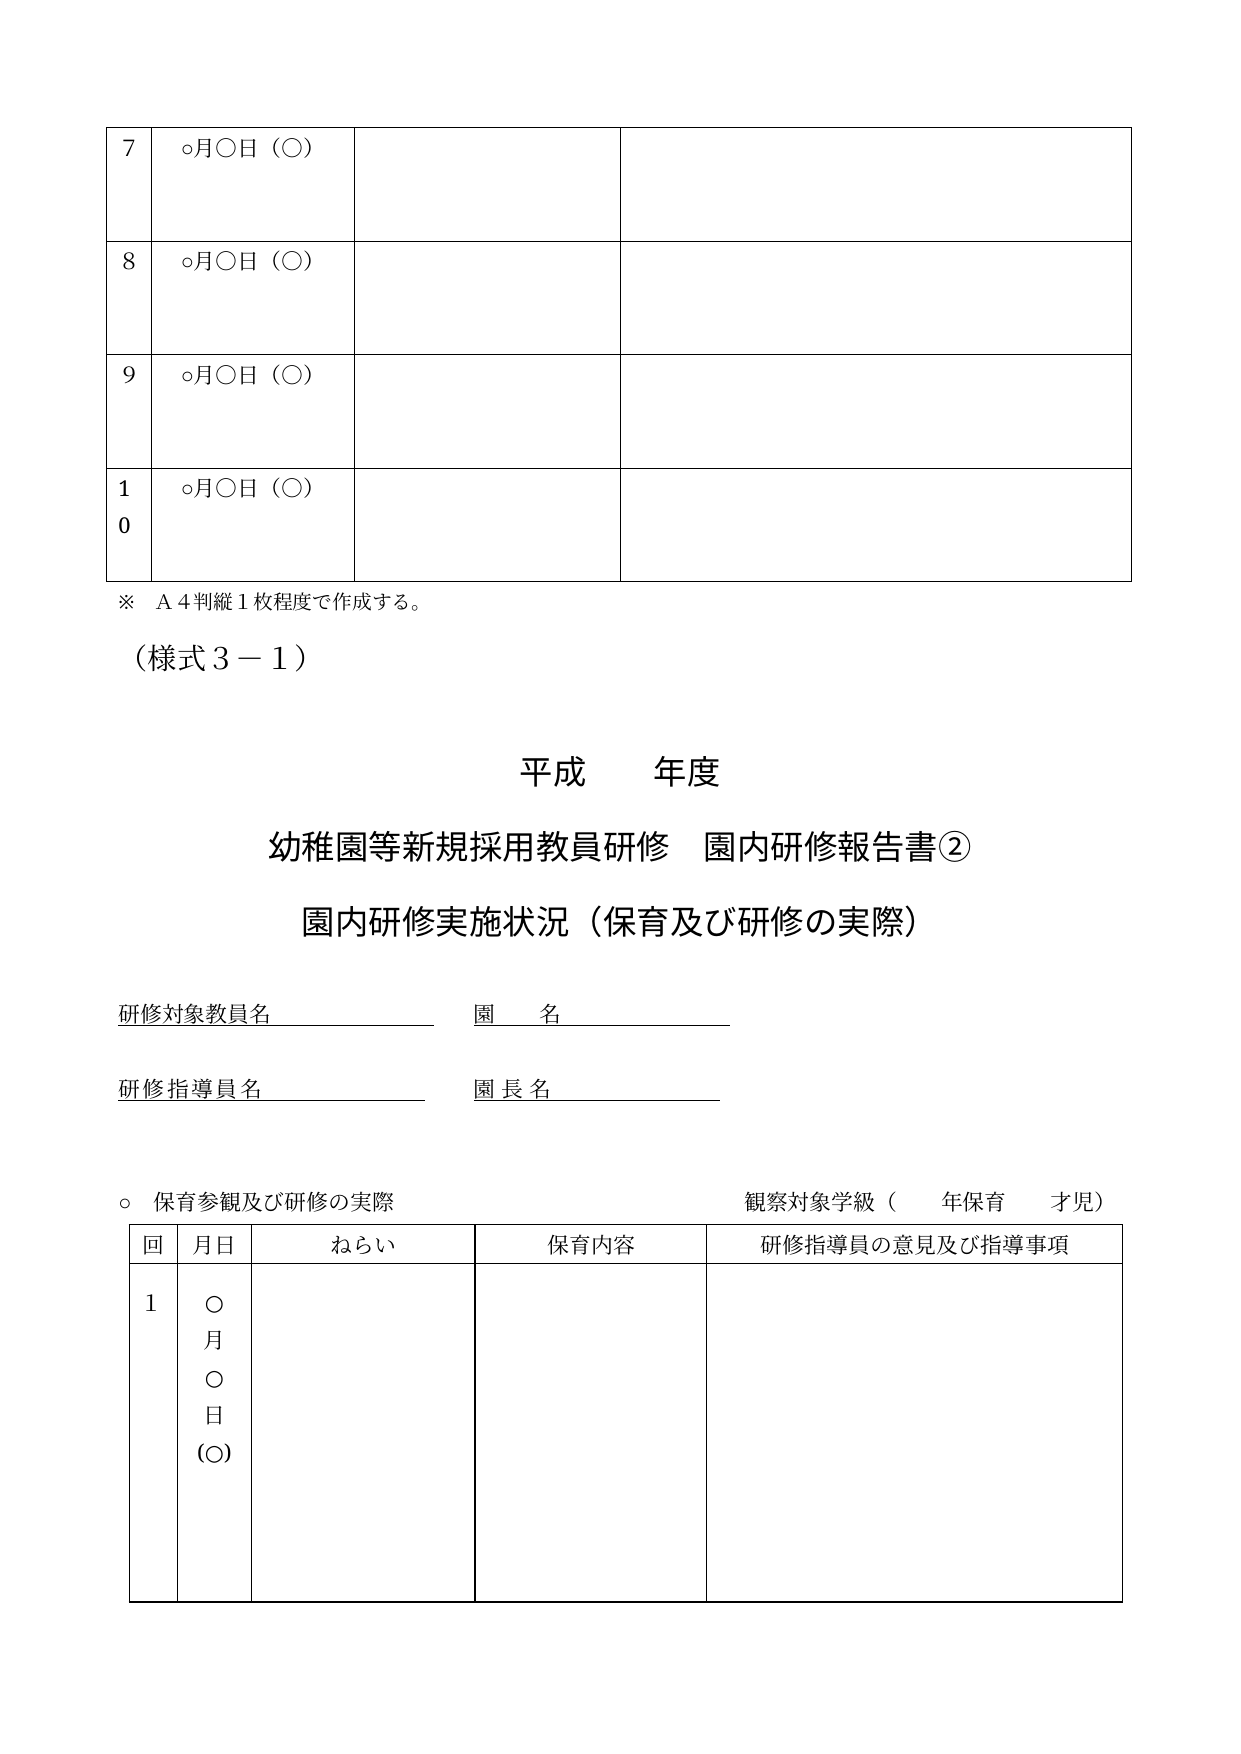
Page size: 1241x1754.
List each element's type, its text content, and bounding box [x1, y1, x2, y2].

text （様式３－１） [118, 620, 1122, 695]
table_cell [252, 1264, 474, 1601]
table_header ねらい [252, 1225, 474, 1263]
text ※ Ａ４判縦１枚程度で作成する。 [118, 582, 1122, 620]
table_cell [621, 242, 1131, 354]
table_cell ○ 月 ○ 日 (○) [178, 1264, 251, 1601]
table_cell １ [130, 1264, 177, 1601]
table_cell [355, 469, 620, 581]
table_cell [621, 128, 1131, 241]
table_cell ○月○日（○） [152, 128, 354, 241]
table_cell ○月○日（○） [152, 242, 354, 354]
table_cell ８ [107, 242, 151, 354]
text 幼稚園等新規採用教員研修 園内研修報告書② [118, 807, 1122, 882]
table_header 月日 [178, 1225, 251, 1263]
table_cell [621, 355, 1131, 468]
table_cell [476, 1264, 706, 1601]
table_header 回 [130, 1225, 177, 1263]
table_cell ○月○日（○） [152, 355, 354, 468]
table_cell [707, 1264, 1122, 1601]
table_cell [355, 128, 620, 241]
table_cell ○月○日（○） [152, 469, 354, 581]
text 平成 年度 [118, 732, 1122, 807]
text 研修対象教員名 園 名 [118, 995, 1122, 1032]
table_cell ９ [107, 355, 151, 468]
text 園内研修実施状況（保育及び研修の実際） [118, 882, 1122, 957]
text ○ 保育参観及び研修の実際 観察対象学級（ 年保育 才児） [118, 1182, 1122, 1220]
table_cell [355, 355, 620, 468]
table_cell ７ [107, 128, 151, 241]
text 研修指導員名 園長名 [118, 1070, 1122, 1107]
table_header 保育内容 [476, 1225, 706, 1263]
table_cell [355, 242, 620, 354]
table_cell 10 [107, 469, 151, 581]
table_cell [621, 469, 1131, 581]
table_header 研修指導員の意見及び指導事項 [707, 1225, 1122, 1263]
